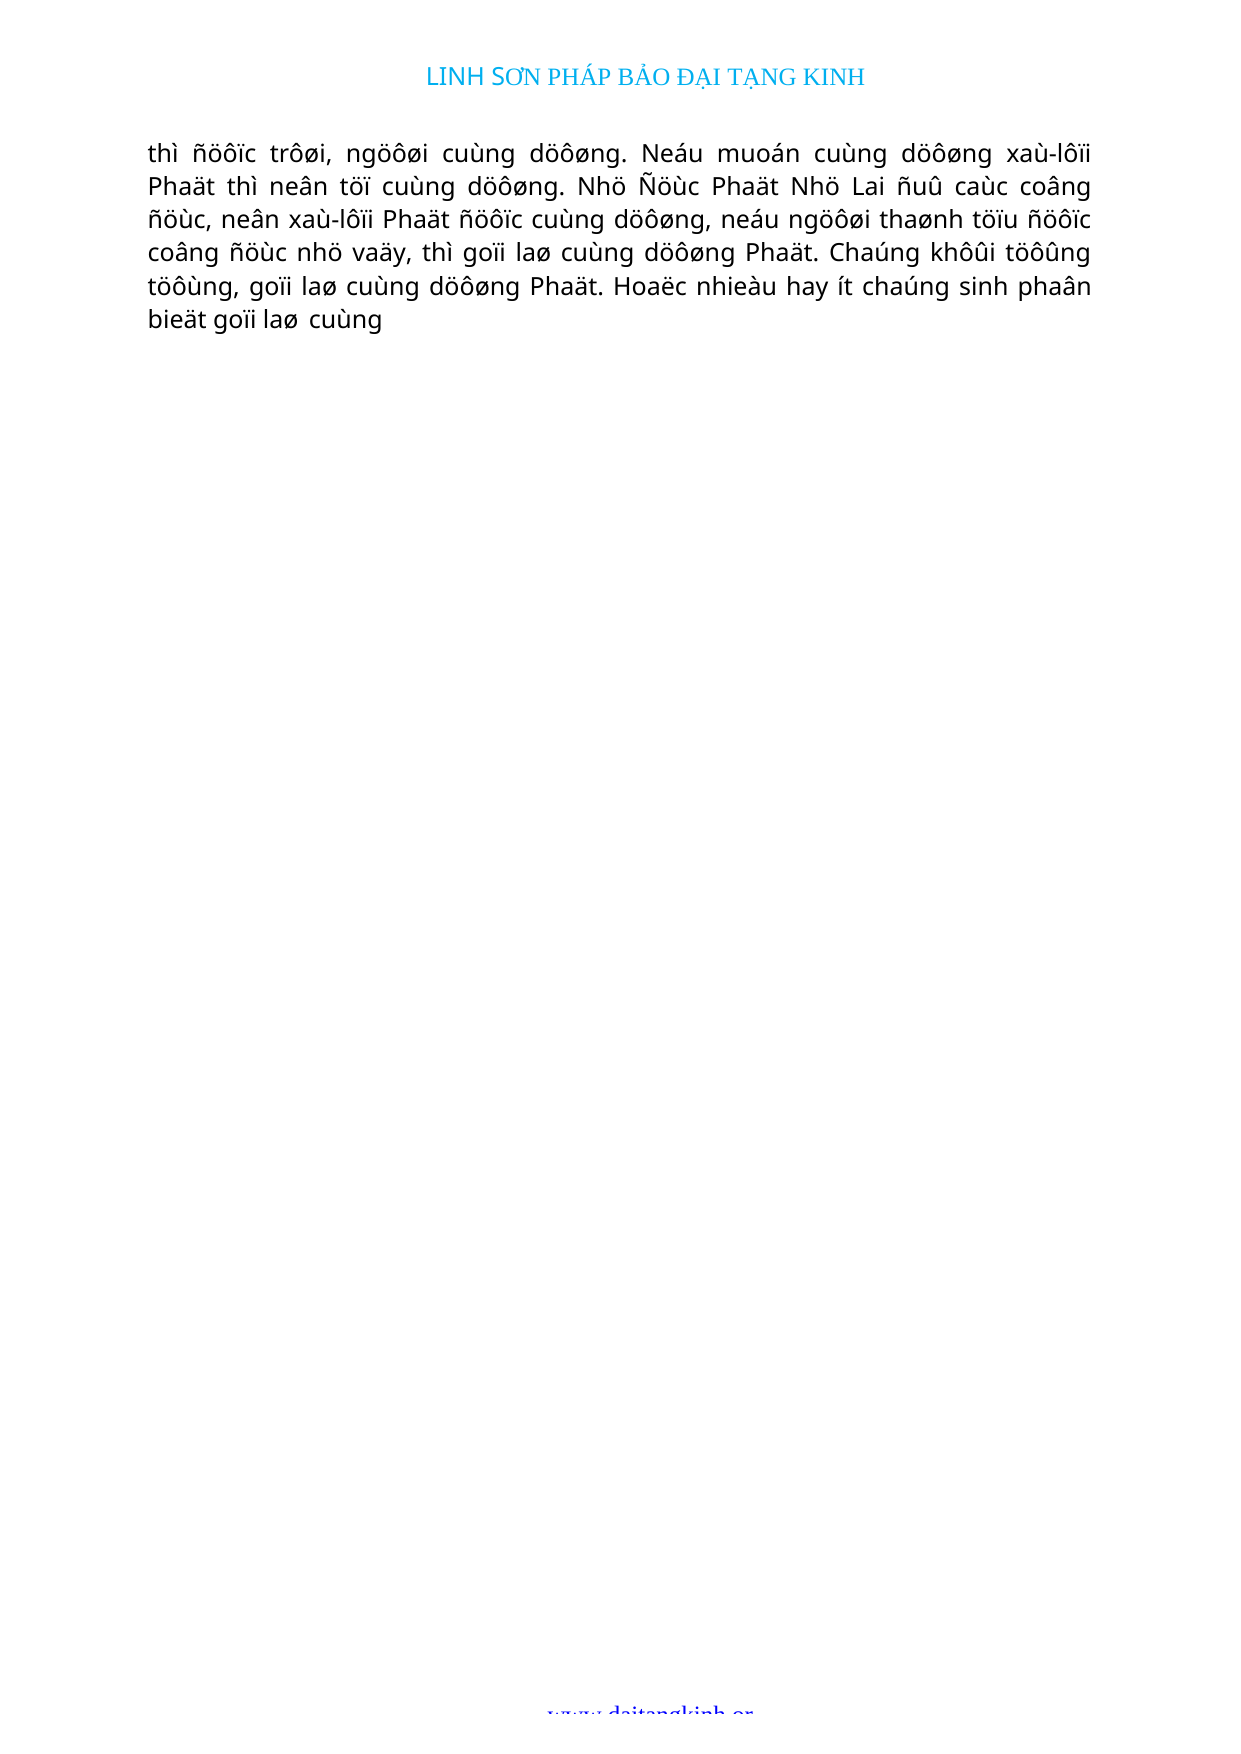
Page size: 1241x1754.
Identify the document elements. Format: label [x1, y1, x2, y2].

text [147, 135, 1093, 336]
